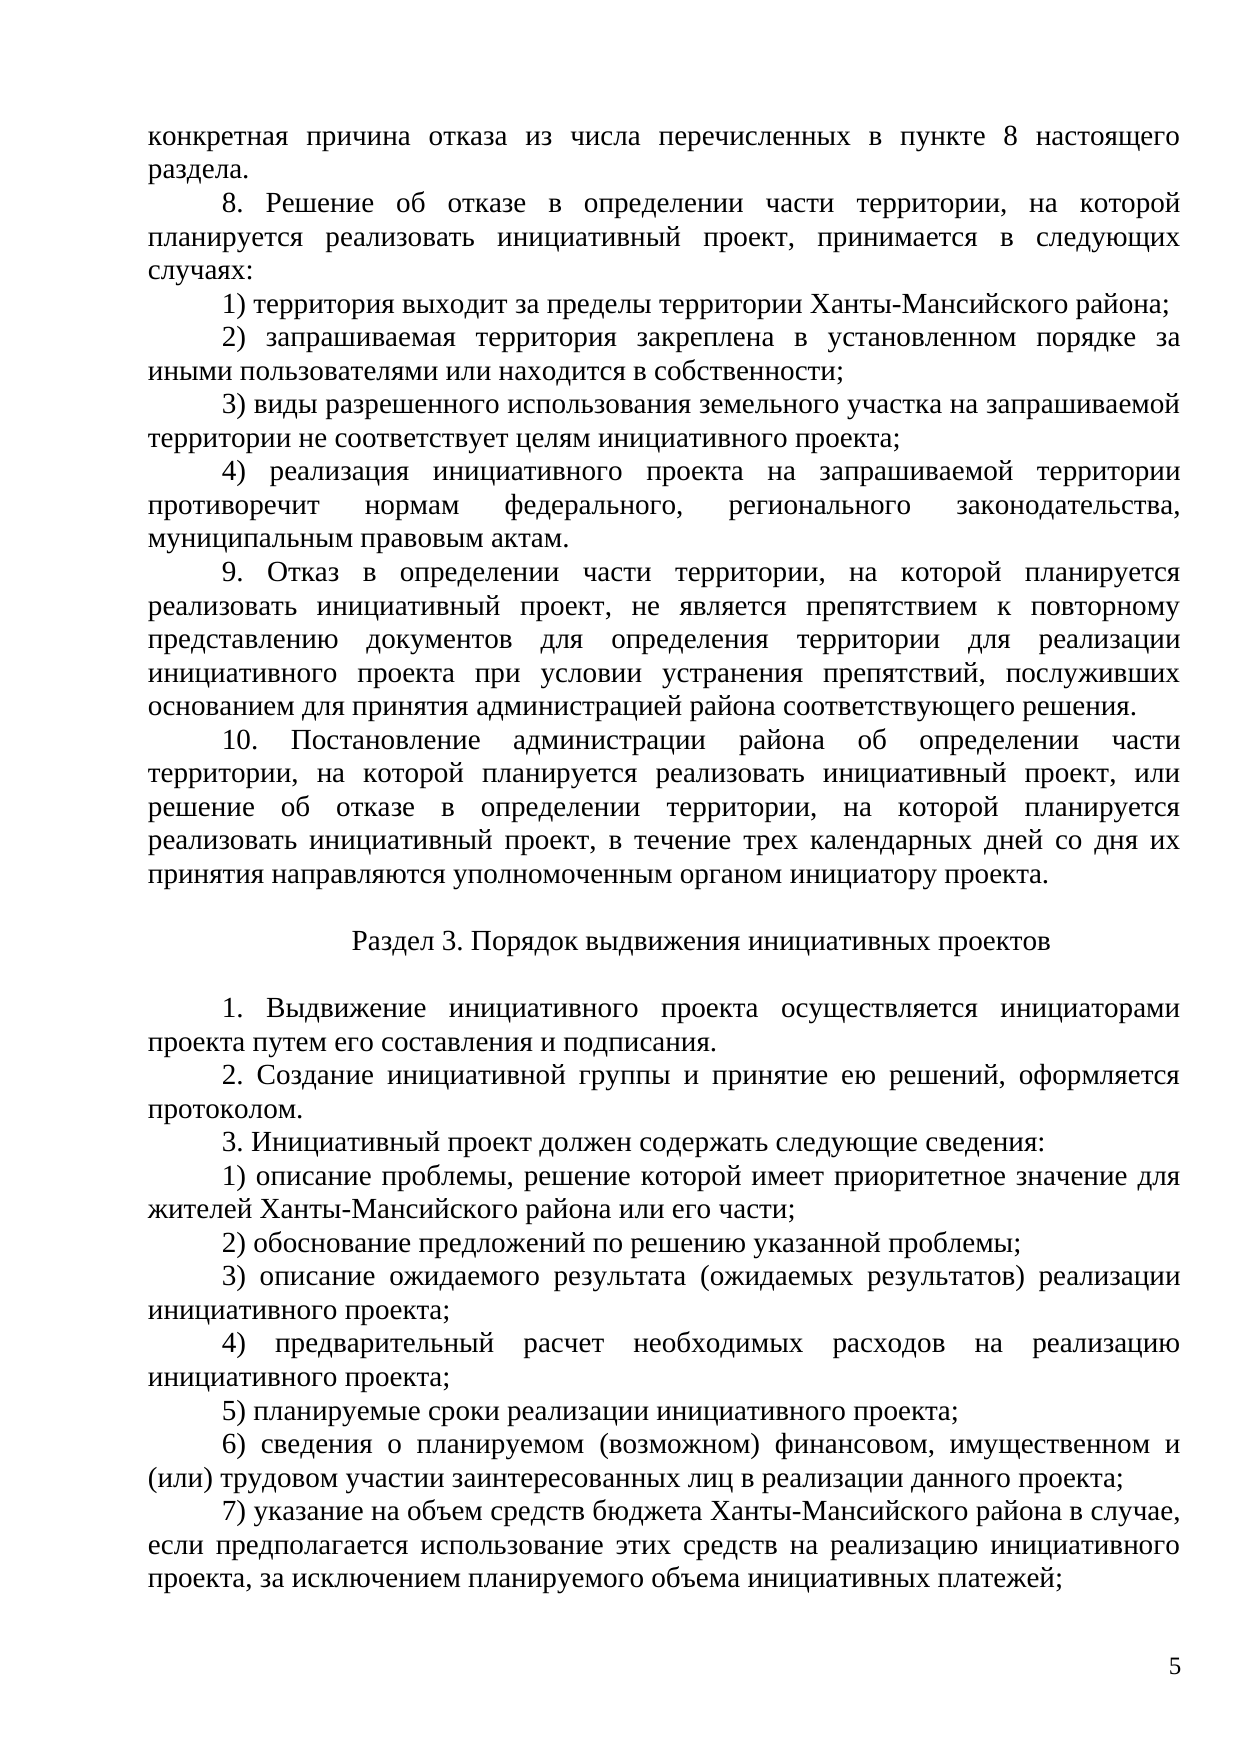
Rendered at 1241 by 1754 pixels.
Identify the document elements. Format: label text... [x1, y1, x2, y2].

text 1) территория выходит за пределы территории Ханты-Мансийского района; [148, 286, 1181, 319]
text 3) виды разрешенного использования земельного участка на запрашиваемой территории не соответствует целям инициативного проекта; [148, 386, 1181, 453]
text 2. Создание инициативной группы и принятие ею решений, оформляется протоколом. [148, 1057, 1181, 1124]
text 2) запрашиваемая территория закреплена в установленном порядке за иными пользователями или находится в собственности; [148, 319, 1181, 386]
text 2) обоснование предложений по решению указанной проблемы; [148, 1225, 1181, 1258]
text 4) реализация инициативного проекта на запрашиваемой территории противоречит нормам федерального, регионального законодательства, муниципальным правовым актам. [148, 453, 1181, 554]
text 3) описание ожидаемого результата (ожидаемых результатов) реализации инициативного проекта; [148, 1258, 1181, 1326]
text 1. Выдвижение инициативного проекта осуществляется инициаторами проекта путем его составления и подписания. [148, 990, 1181, 1057]
text 7) указание на объем средств бюджета Ханты-Мансийского района в случае, если предполагается использование этих средств на реализацию инициативного проекта, за исключением планируемого объема инициативных платежей; [148, 1493, 1181, 1594]
text 5) планируемые сроки реализации инициативного проекта; [148, 1393, 1181, 1426]
text 1) описание проблемы, решение которой имеет приоритетное значение для жителей Ханты-Мансийского района или его части; [148, 1158, 1181, 1225]
text 10. Постановление администрации района об определении части территории, на которой планируется реализовать инициативный проект, или решение об отказе в определении территории, на которой планируется реализовать инициативный проект, в течение трех календарных дней со дня их принятия направляются уполномоченным органом инициатору проекта. [148, 722, 1181, 889]
text 9. Отказ в определении части территории, на которой планируется реализовать инициативный проект, не является препятствием к повторному представлению документов для определения территории для реализации инициативного проекта при условии устранения препятствий, послуживших основанием для принятия администрацией района соответствующего решения. [148, 554, 1181, 722]
title Раздел 3. Порядок выдвижения инициативных проектов [148, 923, 1181, 957]
text 6) сведения о планируемом (возможном) финансовом, имущественном и (или) трудовом участии заинтересованных лиц в реализации данного проекта; [148, 1426, 1181, 1493]
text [148, 118, 1181, 185]
text 3. Инициативный проект должен содержать следующие сведения: [148, 1124, 1181, 1158]
text 8. Решение об отказе в определении части территории, на которой планируется реализовать инициативный проект, принимается в следующих случаях: [148, 185, 1181, 286]
text 4) предварительный расчет необходимых расходов на реализацию инициативного проекта; [148, 1326, 1181, 1393]
